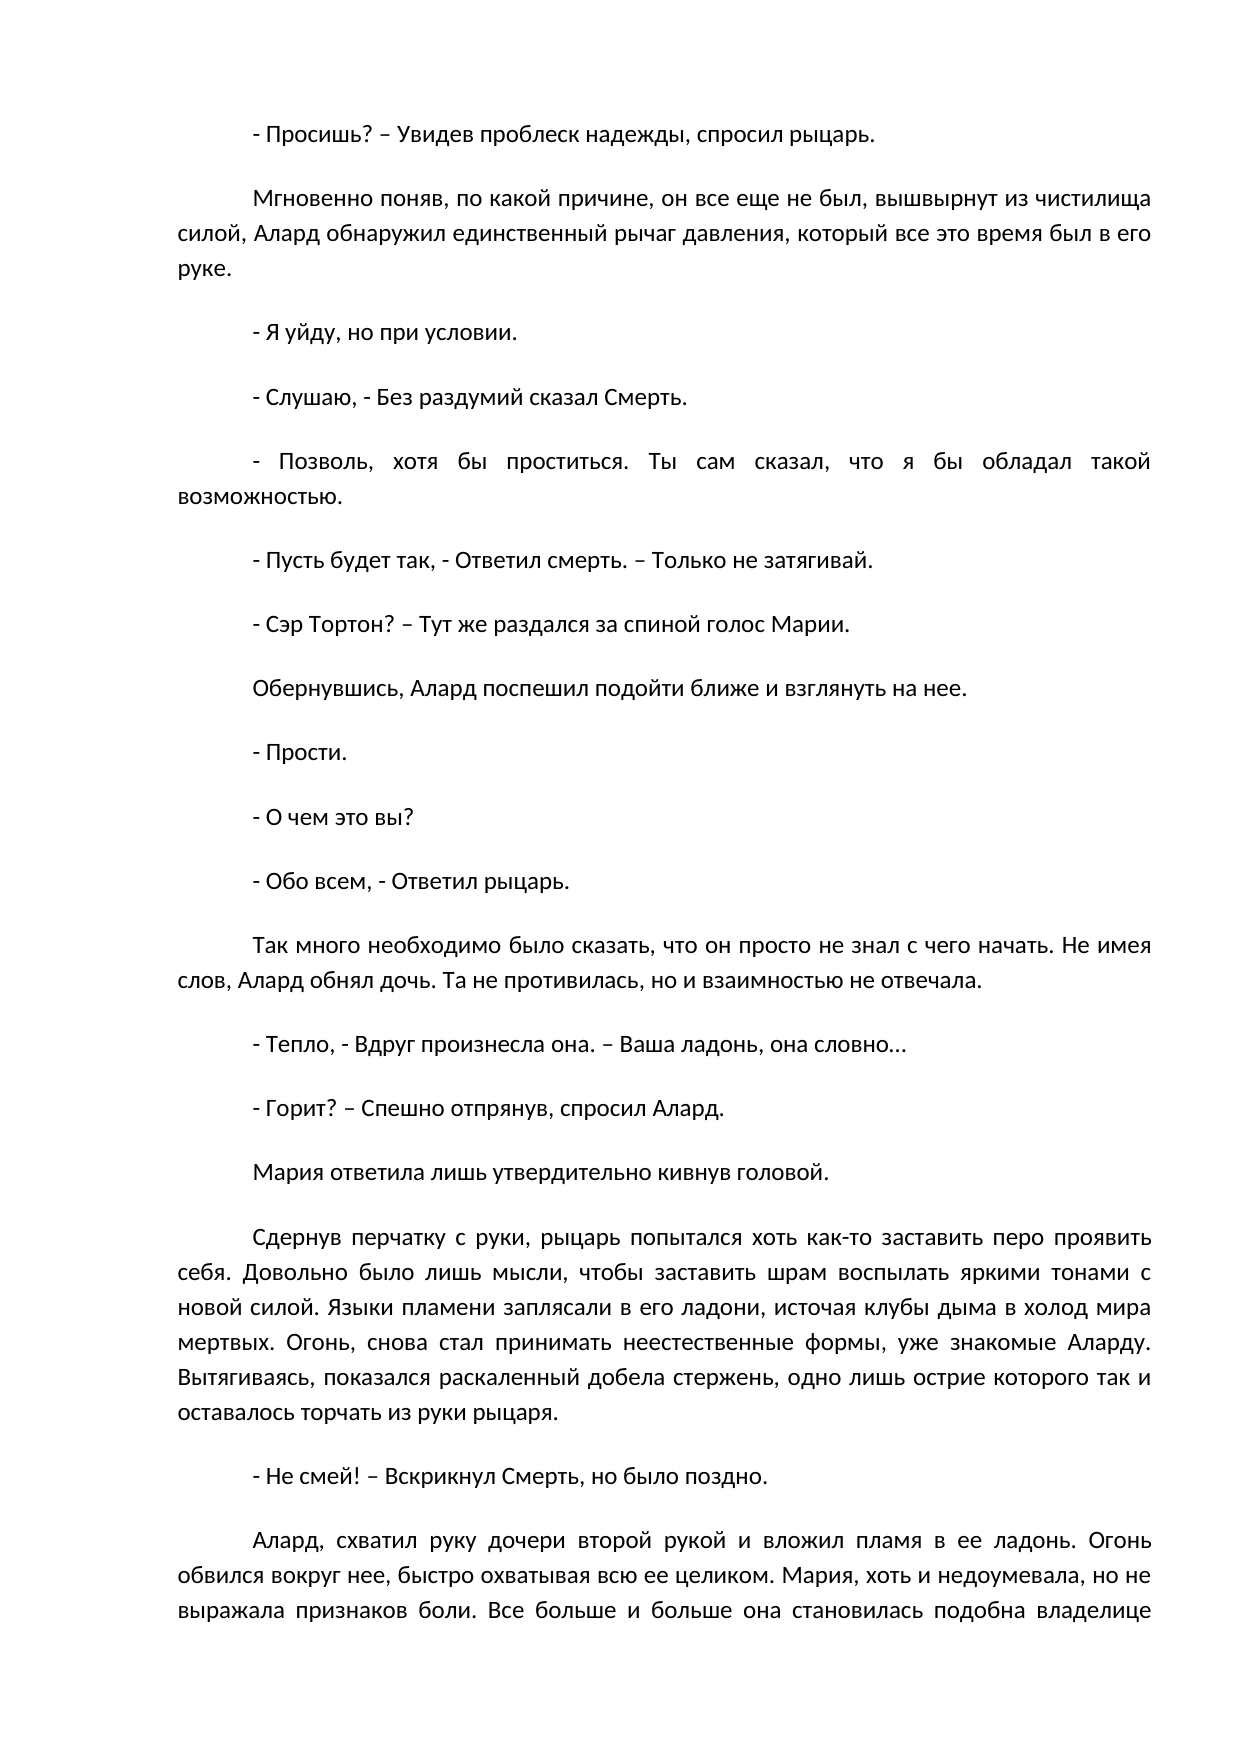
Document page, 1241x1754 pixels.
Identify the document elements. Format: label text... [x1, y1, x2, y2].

text Обернувшись, Алард поспешил подойти ближе и взглянуть на нее. [177, 672, 1152, 703]
text - Просишь? – Увидев проблеск надежды, спросил рыцарь. [177, 118, 1152, 149]
text - Пусть будет так, - Ответил смерть. – Только не затягивай. [177, 544, 1152, 574]
text - Я уйду, но при условии. [177, 316, 1152, 347]
text - Сэр Тортон? – Тут же раздался за спиной голос Марии. [177, 608, 1152, 639]
text - Горит? – Спешно отпрянув, спросил Алард. [177, 1092, 1152, 1123]
text Так много необходимо было сказать, что он просто не знал с чего начать. Не имея слов, Алард обнял дочь. Та не противилась, но и взаимностью не отвечала. [177, 929, 1152, 994]
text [177, 1524, 1152, 1624]
text Мария ответила лишь утвердительно кивнув головой. [177, 1156, 1152, 1187]
text - Обо всем, - Ответил рыцарь. [177, 865, 1152, 895]
text - Тепло, - Вдруг произнесла она. – Ваша ладонь, она словно… [177, 1028, 1152, 1059]
text - Слушаю, - Без раздумий сказал Смерть. [177, 381, 1152, 411]
text Мгновенно поняв, по какой причине, он все еще не был, вышвырнут из чистилища силой, Алард обнаружил единственный рычаг давления, который все это время был в его руке. [177, 182, 1152, 283]
text - Не смей! – Вскрикнул Смерть, но было поздно. [177, 1460, 1152, 1490]
text - О чем это вы? [177, 801, 1152, 831]
text - Позволь, хотя бы проститься. Ты сам сказал, что я бы обладал такой возможностью. [177, 445, 1152, 510]
text - Прости. [177, 736, 1152, 767]
text Сдернув перчатку с руки, рыцарь попытался хоть как-то заставить перо проявить себя. Довольно было лишь мысли, чтобы заставить шрам воспылать яркими тонами с новой силой. Языки пламени заплясали в его ладони, источая клубы дыма в холод мира мертвых. Огонь, снова стал принимать неестественные формы, уже знакомые Аларду. Вытягиваясь, показался раскаленный добела стержень, одно лишь острие которого так и оставалось торчать из руки рыцаря. [177, 1221, 1152, 1426]
